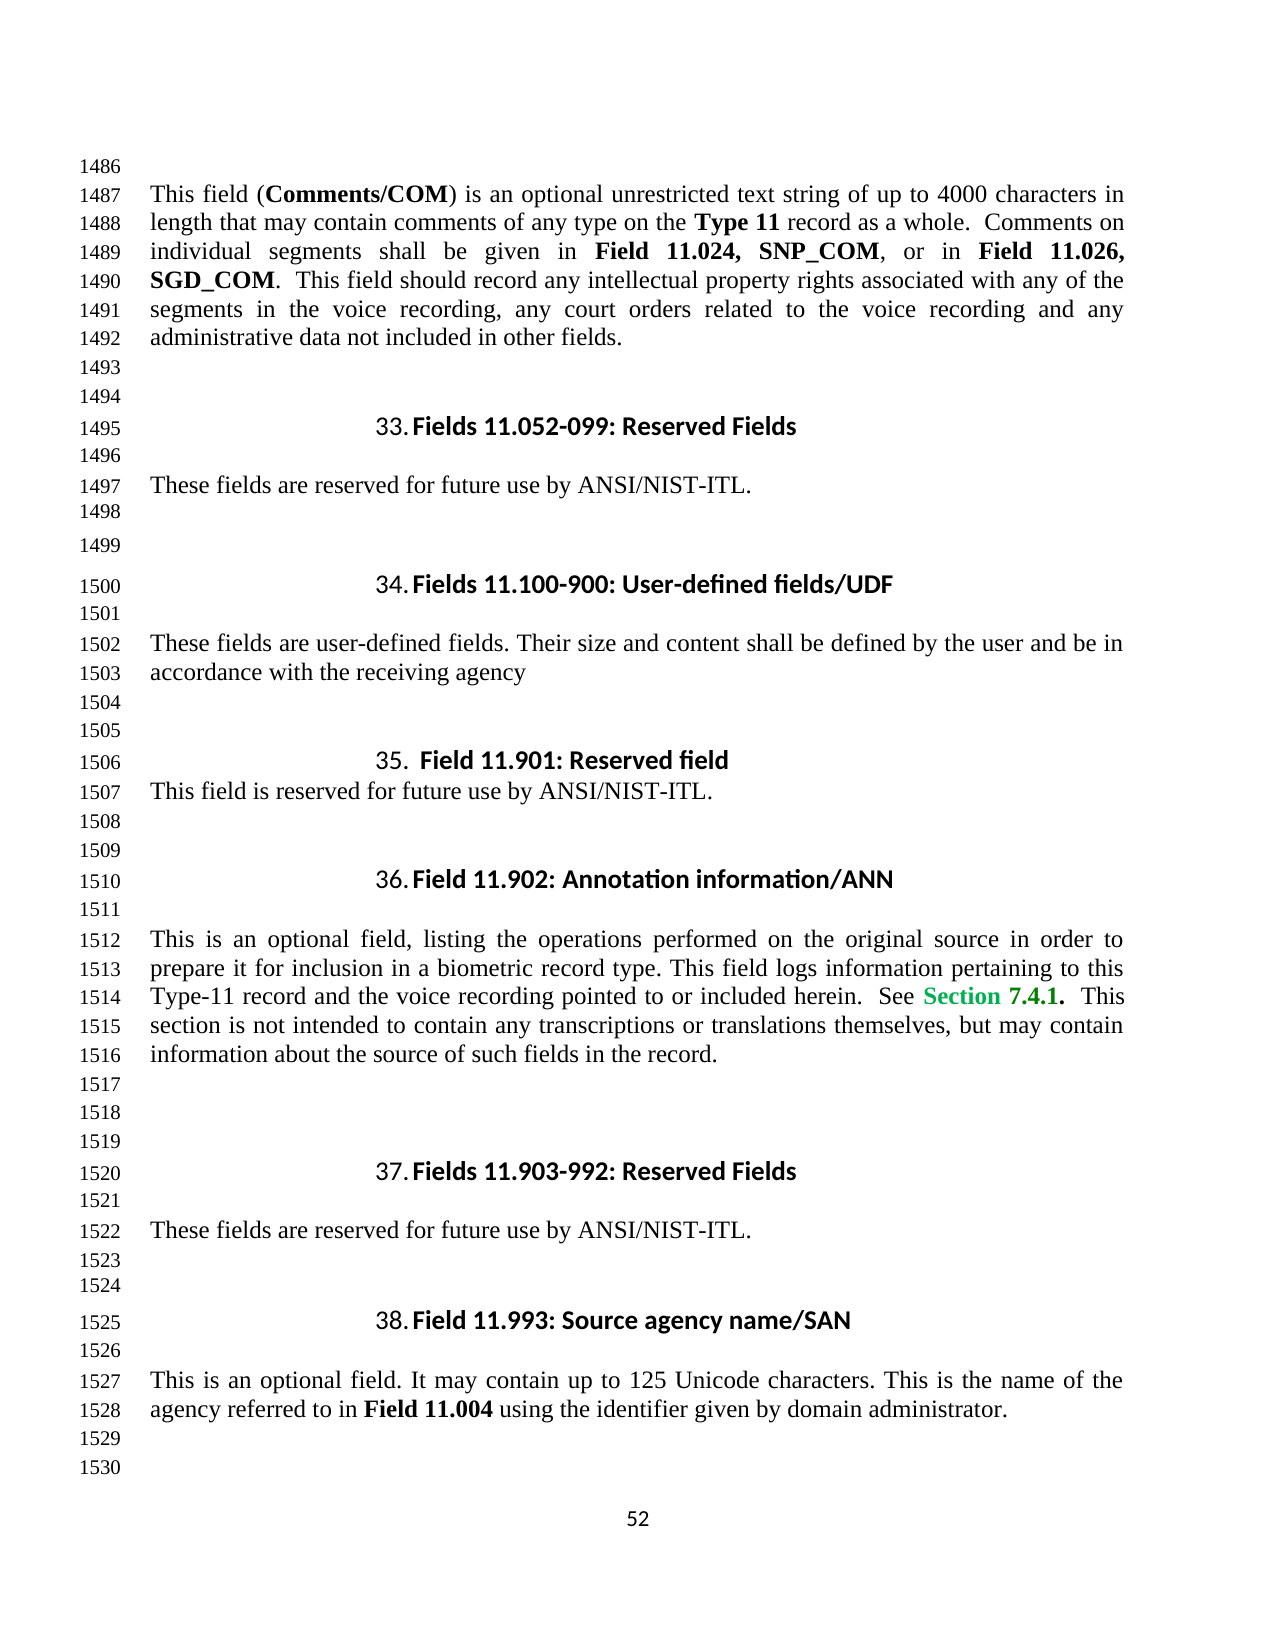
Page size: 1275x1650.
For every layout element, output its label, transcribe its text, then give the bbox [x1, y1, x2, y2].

text These fields are reserved for future use by ANSI/NIST-ITL. [150, 470, 1125, 499]
text This field is reserved for future use by ANSI/NIST-ITL. [150, 776, 1125, 805]
list Fields 11.052-099: Reserved Fields [375, 409, 1125, 442]
text This is an optional field, listing the operations performed on the original source in order to prepare it for inclusion in a biometric record type. This field logs information pertaining to this Type-11 record and the voice recording pointed to or included herein. See Section 7.4.1. This section is not intended to contain any transcriptions or translations themselves, but may contain information about the source of such fields in the record. [150, 924, 1125, 1068]
list Field 11.993: Source agency name/SAN [375, 1303, 1125, 1337]
text This field (Comments/COM) is an optional unrestricted text string of up to 4000 characters in length that may contain comments of any type on the Type 11 record as a whole. Comments on individual segments shall be given in Field 11.024, SNP_COM, or in Field 11.026, SGD_COM. This field should record any intellectual property rights associated with any of the segments in the voice recording, any court orders related to the voice recording and any administrative data not included in other fields. [150, 179, 1125, 351]
list Fields 11.100-900: User-defined fields/UDF [375, 567, 1125, 600]
list Fields 11.903-992: Reserved Fields [375, 1154, 1125, 1187]
text These fields are reserved for future use by ANSI/NIST-ITL. [150, 1215, 1125, 1244]
text These fields are user-defined fields. Their size and content shall be defined by the user and be in accordance with the receiving agency [150, 628, 1125, 686]
list Field 11.902: Annotation information/ANN [375, 863, 1125, 896]
list Field 11.901: Reserved field [375, 743, 1125, 776]
text This is an optional field. It may contain up to 125 Unicode characters. This is the name of the agency referred to in Field 11.004 using the identifier given by domain administrator. [150, 1365, 1125, 1422]
